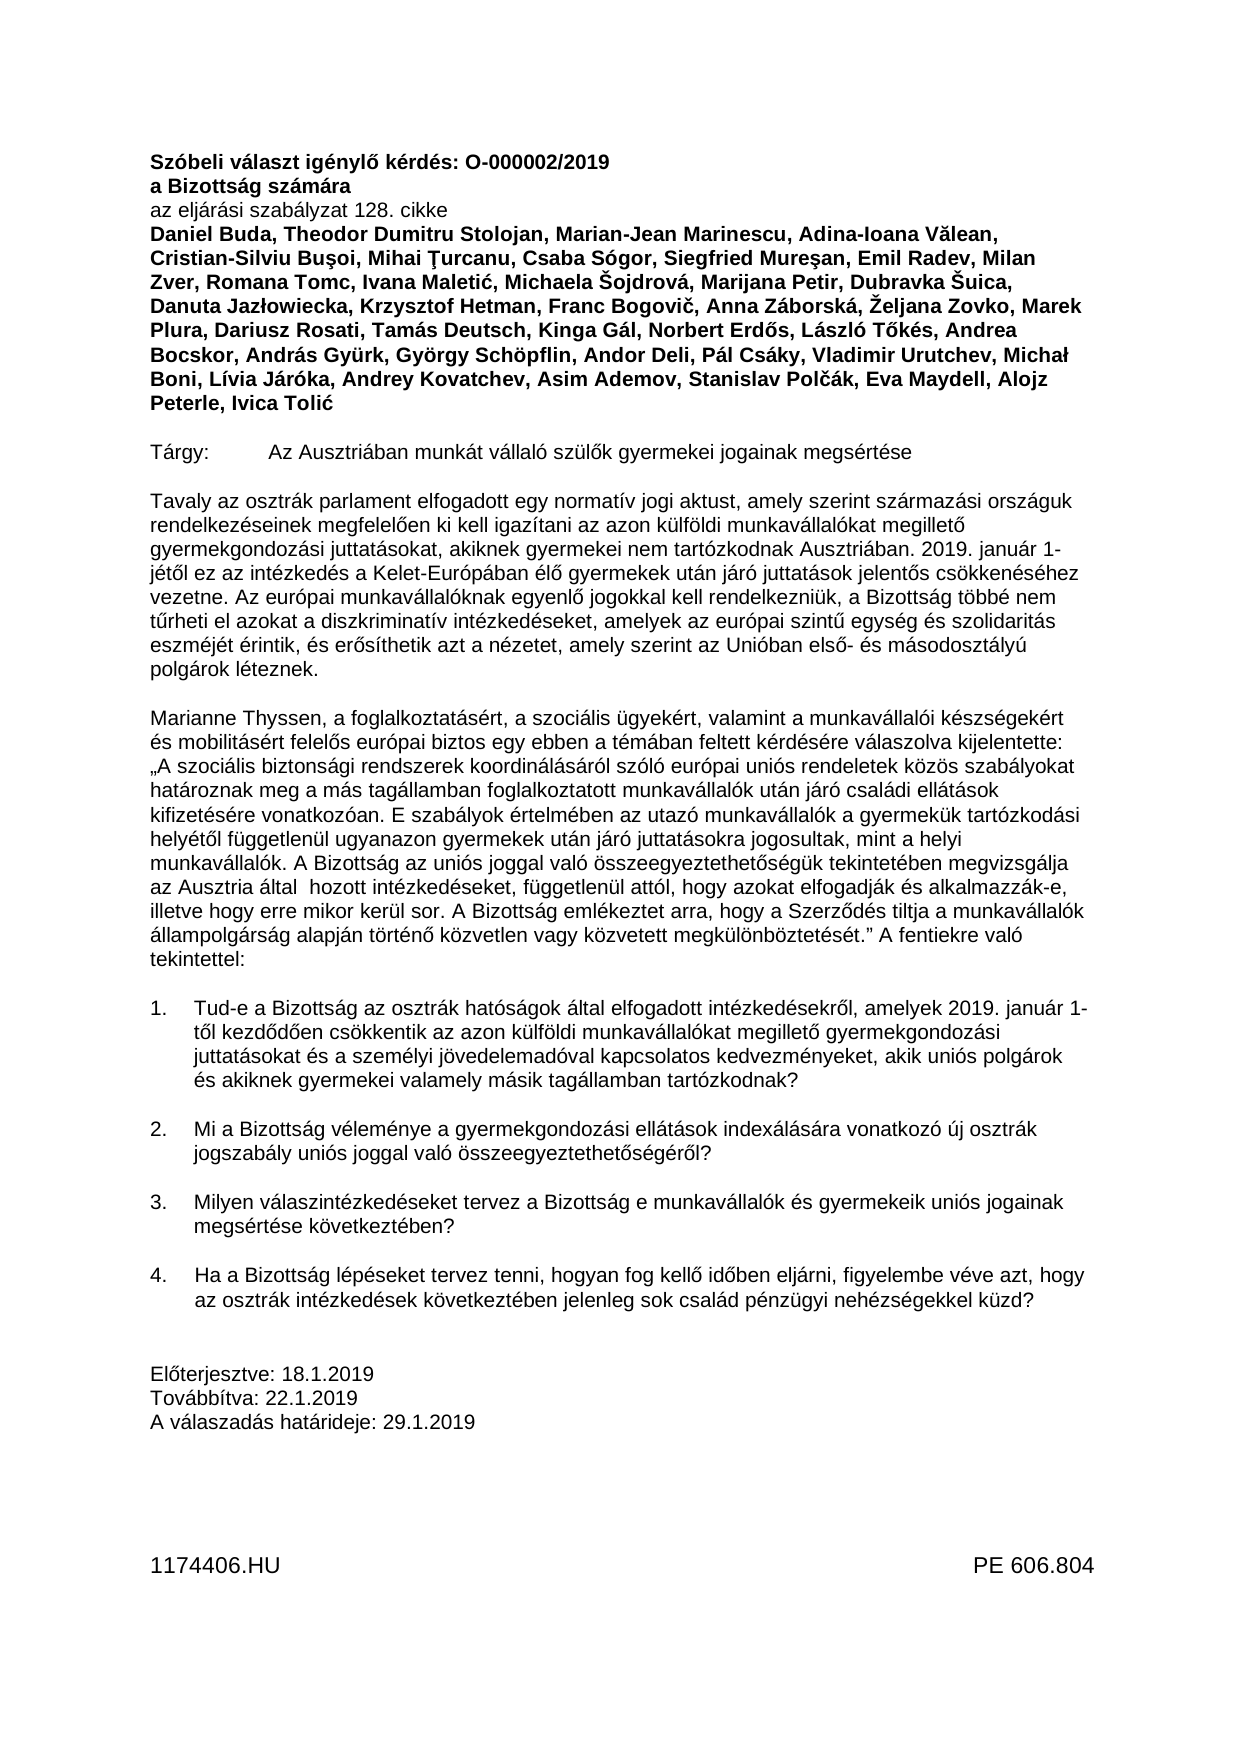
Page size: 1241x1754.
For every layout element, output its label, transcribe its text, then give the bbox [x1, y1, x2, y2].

text Szóbeli választ igénylő kérdés: O-000002/2019 [150, 150, 1090, 174]
text A válaszadás határideje: 29.1.2019 [150, 1410, 1090, 1434]
text 1. Tud-e a Bizottság az osztrák hatóságok által elfogadott intézkedésekről, amelyek 2019. január 1-től kezdődően csökkentik az azon külföldi munkavállalókat megillető gyermekgondozási juttatásokat és a személyi jövedelemadóval kapcsolatos kedvezményeket, akik uniós polgárok és akiknek gyermekei valamely másik tagállamban tartózkodnak? [150, 996, 1090, 1092]
text Marianne Thyssen, a foglalkoztatásért, a szociális ügyekért, valamint a munkavállalói készségekért és mobilitásért felelős európai biztos egy ebben a témában feltett kérdésére válaszolva kijelentette: „A szociális biztonsági rendszerek koordinálásáról szóló európai uniós rendeletek közös szabályokat határoznak meg a más tagállamban foglalkoztatott munkavállalók után járó családi ellátások kifizetésére vonatkozóan. E szabályok értelmében az utazó munkavállalók a gyermekük tartózkodási helyétől függetlenül ugyanazon gyermekek után járó juttatásokra jogosultak, mint a helyi munkavállalók. A Bizottság az uniós joggal való összeegyeztethetőségük tekintetében megvizsgálja az Ausztria által hozott intézkedéseket, függetlenül attól, hogy azokat elfogadják és alkalmazzák-e, illetve hogy erre mikor kerül sor. A Bizottság emlékeztet arra, hogy a Szerződés tiltja a munkavállalók állampolgárság alapján történő közvetlen vagy közvetett megkülönböztetését.” A fentiekre való tekintettel: [150, 706, 1090, 971]
text Tárgy: Az Ausztriában munkát vállaló szülők gyermekei jogainak megsértése [150, 440, 1090, 464]
text Daniel Buda, Theodor Dumitru Stolojan, Marian-Jean Marinescu, Adina-Ioana Vălean, Cristian-Silviu Buşoi, Mihai Ţurcanu, Csaba Sógor, Siegfried Mureşan, Emil Radev, Milan Zver, Romana Tomc, Ivana Maletić, Michaela Šojdrová, Marijana Petir, Dubravka Šuica, Danuta Jazłowiecka, Krzysztof Hetman, Franc Bogovič, Anna Záborská, Željana Zovko, Marek Plura, Dariusz Rosati, Tamás Deutsch, Kinga Gál, Norbert Erdős, László Tőkés, Andrea Bocskor, András Gyürk, György Schöpflin, Andor Deli, Pál Csáky, Vladimir Urutchev, Michał Boni, Lívia Járóka, Andrey Kovatchev, Asim Ademov, Stanislav Polčák, Eva Maydell, Alojz Peterle, Ivica Tolić [150, 222, 1090, 415]
text 3. Milyen válaszintézkedéseket tervez a Bizottság e munkavállalók és gyermekeik uniós jogainak megsértése következtében? [150, 1190, 1090, 1238]
text az eljárási szabályzat 128. cikke [150, 198, 1090, 222]
text Továbbítva: 22.1.2019 [150, 1386, 1090, 1410]
text Előterjesztve: 18.1.2019 [150, 1362, 1090, 1386]
text 2. Mi a Bizottság véleménye a gyermekgondozási ellátások indexálására vonatkozó új osztrák jogszabály uniós joggal való összeegyeztethetőségéről? [150, 1117, 1090, 1165]
text a Bizottság számára [150, 174, 1090, 198]
text Tavaly az osztrák parlament elfogadott egy normatív jogi aktust, amely szerint származási országuk rendelkezéseinek megfelelően ki kell igazítani az azon külföldi munkavállalókat megillető gyermekgondozási juttatásokat, akiknek gyermekei nem tartózkodnak Ausztriában. 2019. január 1-jétől ez az intézkedés a Kelet-Európában élő gyermekek után járó juttatások jelentős csökkenéséhez vezetne. Az európai munkavállalóknak egyenlő jogokkal kell rendelkezniük, a Bizottság többé nem tűrheti el azokat a diszkriminatív intézkedéseket, amelyek az európai szintű egység és szolidaritás eszméjét érintik, és erősíthetik azt a nézetet, amely szerint az Unióban első- és másodosztályú polgárok léteznek. [150, 489, 1090, 681]
text 4. Ha a Bizottság lépéseket tervez tenni, hogyan fog kellő időben eljárni, figyelembe véve azt, hogy az osztrák intézkedések következtében jelenleg sok család pénzügyi nehézségekkel küzd? [150, 1263, 1090, 1312]
